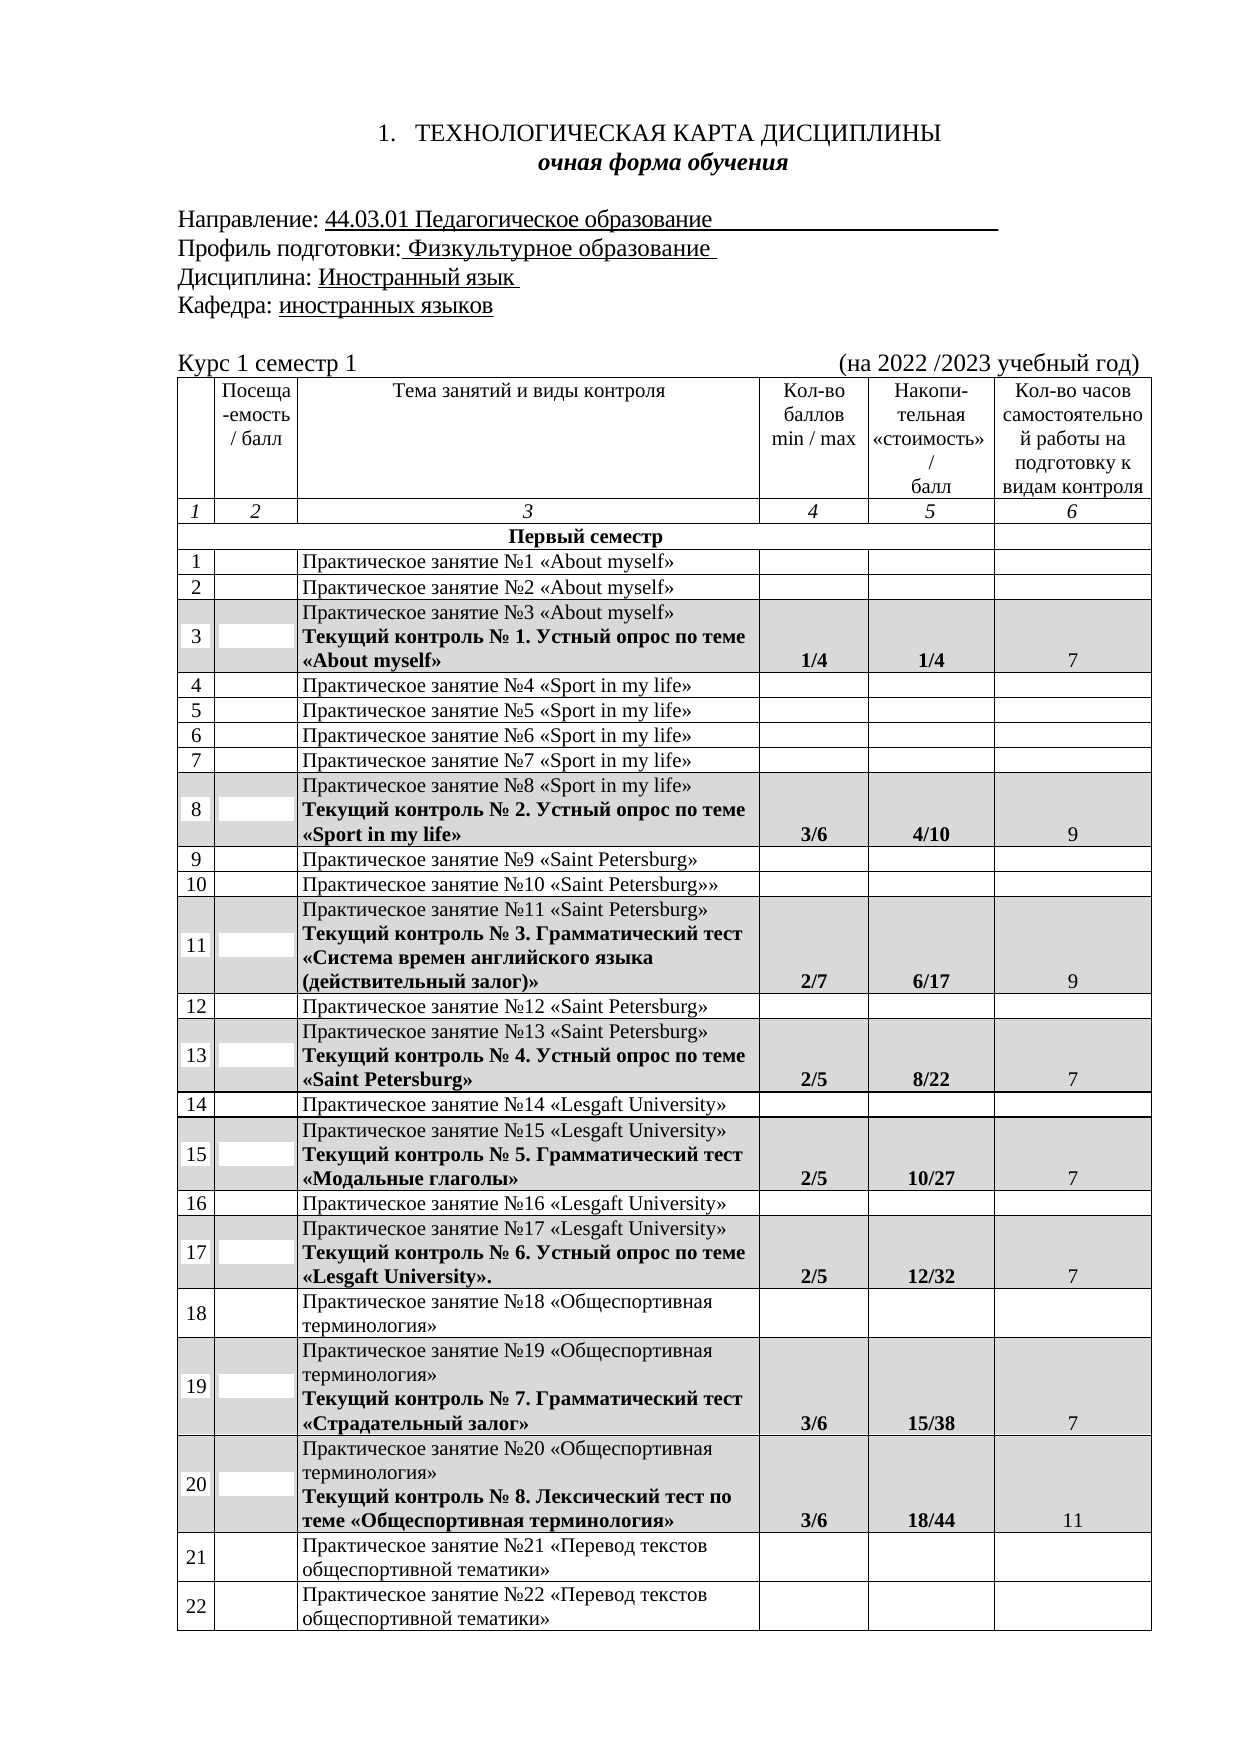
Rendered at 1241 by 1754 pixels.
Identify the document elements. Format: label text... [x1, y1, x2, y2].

table_cell [760, 698, 868, 722]
table_cell [869, 1533, 994, 1581]
table_cell [215, 698, 219, 722]
table_cell 15/38 [869, 1338, 994, 1434]
table_cell [215, 748, 219, 772]
table_cell 6/17 [869, 897, 994, 993]
table_cell [995, 1191, 1151, 1215]
table_cell 7 [995, 1118, 1151, 1190]
table_cell [995, 723, 1151, 747]
table_cell Практическое занятие №20 «Общеспортивная терминология» Текущий контроль № 8. Лексический тест по теме «Общеспортивная терминология» [298, 1436, 759, 1532]
table_cell [215, 1216, 297, 1288]
text Профиль подготовки: Физкультурное образование [177, 233, 1152, 262]
table_cell Практическое занятие №16 «Lesgaft University» [298, 1191, 759, 1215]
table_cell [215, 897, 297, 993]
table_cell [995, 550, 1151, 573]
table_cell Практическое занятие №21 «Перевод текстов общеспортивной тематики» [298, 1533, 759, 1581]
table_cell Практическое занятие №11 «Saint Petersburg» Текущий контроль № 3. Грамматический тест «Система времен английского языка (действительный залог)» [298, 897, 759, 993]
table_cell [995, 673, 1151, 697]
table_cell [760, 723, 868, 747]
table_cell [215, 600, 297, 672]
table_cell 3/6 [760, 1338, 868, 1434]
table_cell 13 [178, 1019, 214, 1091]
table_cell [995, 1533, 1151, 1581]
table_cell [215, 1533, 297, 1581]
table_cell 7 [995, 1338, 1151, 1434]
table_cell [760, 1093, 868, 1116]
table_cell [869, 872, 994, 896]
table_cell [995, 575, 1151, 599]
table_cell [215, 1118, 297, 1190]
table_cell [869, 723, 994, 747]
table_cell Практическое занятие №6 «Sport in my life» [298, 723, 759, 747]
table_cell 20 [178, 1436, 214, 1532]
table_cell [215, 723, 219, 747]
table_cell [760, 1191, 868, 1215]
table_cell [869, 673, 994, 697]
table_cell Практическое занятие №12 «Saint Petersburg» [298, 994, 759, 1018]
table_cell 2/5 [760, 1216, 868, 1288]
table_cell Практическое занятие №19 «Общеспортивная терминология» Текущий контроль № 7. Грамматический тест «Страдательный залог» [298, 1338, 759, 1434]
table_cell 5 [869, 499, 994, 523]
table_cell 3 [178, 600, 214, 672]
table_cell [995, 872, 1151, 896]
table_cell [760, 1582, 868, 1630]
table_cell [1147, 524, 1151, 548]
table_cell 1/4 [869, 600, 994, 672]
table_cell [215, 550, 219, 573]
table_cell 8/22 [869, 1019, 994, 1091]
table_cell [869, 847, 994, 871]
table_cell 4 [760, 499, 868, 523]
table_cell [869, 1191, 994, 1215]
table_cell 6 [995, 499, 1151, 523]
table_cell Практическое занятие №15 «Lesgaft University» Текущий контроль № 5. Грамматический тест «Модальные глаголы» [298, 1118, 759, 1190]
table_cell [869, 1093, 994, 1116]
table_cell Практическое занятие №18 «Общеспортивная терминология» [298, 1289, 759, 1337]
table_cell [760, 1533, 868, 1581]
table_cell 7 [995, 1216, 1151, 1288]
table_header Накопи-тельная «стоимость» / балл [869, 378, 994, 498]
table_cell 18 [178, 1289, 214, 1337]
table_cell 18/44 [869, 1436, 994, 1532]
table_cell [995, 1289, 1151, 1337]
table_cell Практическое занятие №13 «Saint Petersburg» Текущий контроль № 4. Устный опрос по теме «Saint Petersburg» [298, 1019, 759, 1091]
table_cell 21 [178, 1533, 214, 1581]
table_cell 1 [178, 499, 214, 523]
table_cell 22 [178, 1582, 214, 1630]
table_cell [215, 1191, 219, 1215]
table_cell 10/27 [869, 1118, 994, 1190]
table_cell 11 [995, 1436, 1151, 1532]
table_cell [215, 1289, 297, 1337]
table_cell 3/6 [760, 773, 868, 846]
table_cell 2/7 [760, 897, 868, 993]
table_cell [215, 847, 219, 871]
table_cell Практическое занятие №9 «Saint Petersburg» [298, 847, 759, 871]
table_cell 3 [298, 499, 759, 523]
table_cell [215, 575, 219, 599]
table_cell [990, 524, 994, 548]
table_cell [760, 994, 868, 1018]
table_cell [995, 698, 1151, 722]
table_cell [869, 575, 994, 599]
table_cell Практическое занятие №17 «Lesgaft University» Текущий контроль № 6. Устный опрос по теме «Lesgaft University». [298, 1216, 759, 1288]
table_cell [869, 748, 994, 772]
table_cell 11 [178, 897, 214, 993]
table_cell [869, 698, 994, 722]
table_cell 1/4 [760, 600, 868, 672]
table_cell Практическое занятие №3 «About myself» Текущий контроль № 1. Устный опрос по теме «About myself» [298, 600, 759, 672]
table_cell [215, 994, 219, 1018]
table_cell 9 [995, 773, 1151, 846]
table_cell 3/6 [760, 1436, 868, 1532]
table_cell [995, 847, 1151, 871]
table_cell [760, 550, 868, 573]
table_cell [215, 1093, 219, 1116]
table_cell 12/32 [869, 1216, 994, 1288]
table_cell 2 [215, 499, 297, 523]
table_cell Практическое занятие №1 «About myself» [298, 550, 759, 573]
table_cell [760, 673, 868, 697]
table_cell 19 [178, 1338, 214, 1434]
text Направление: 44.03.01 Педагогическое образование [177, 204, 1152, 233]
table_cell [760, 575, 868, 599]
table_cell [995, 1093, 1151, 1116]
table_cell 15 [178, 1118, 214, 1190]
text Дисциплина: Иностранный язык [177, 262, 1152, 291]
table_cell 4/10 [869, 773, 994, 846]
table_cell Практическое занятие №5 «Sport in my life» [298, 698, 759, 722]
table_header Кол-во баллов min / max [760, 378, 868, 498]
table_cell Практическое занятие №4 «Sport in my life» [298, 673, 759, 697]
table_header Тема занятий и виды контроля [298, 378, 759, 498]
table_cell [215, 872, 219, 896]
table_cell [215, 1338, 297, 1434]
table_header Посеща-емость / балл [215, 378, 297, 498]
table_cell [215, 1436, 297, 1532]
table_cell [215, 1019, 297, 1091]
table_cell [995, 994, 1151, 1018]
text Курс 1 семестр 1 (на 2022 /2023 учебный год) [177, 348, 1152, 377]
table_cell [215, 1582, 297, 1630]
table_cell Практическое занятие №2 «About myself» [298, 575, 759, 599]
table_cell Практическое занятие №22 «Перевод текстов общеспортивной тематики» [298, 1582, 759, 1630]
table_header № занятия [178, 378, 214, 498]
text Кафедра: иностранных языков [177, 291, 1152, 319]
table_cell [760, 872, 868, 896]
table_cell Практическое занятие №8 «Sport in my life» Текущий контроль № 2. Устный опрос по теме «Sport in my life» [298, 773, 759, 846]
table_cell Практическое занятие №7 «Sport in my life» [298, 748, 759, 772]
table_cell 7 [995, 1019, 1151, 1091]
table_cell Практическое занятие №14 «Lesgaft University» [298, 1093, 759, 1116]
table_cell 2/5 [760, 1118, 868, 1190]
table_cell 9 [995, 897, 1151, 993]
table_cell [869, 994, 994, 1018]
table_cell [760, 847, 868, 871]
table_cell [869, 1582, 994, 1630]
table_cell Практическое занятие №10 «Saint Petersburg»» [298, 872, 759, 896]
table_cell [869, 1289, 994, 1337]
table_cell [760, 1289, 868, 1337]
table_cell 17 [178, 1216, 214, 1288]
table_cell [215, 673, 219, 697]
text очная форма обучения [177, 147, 1152, 176]
table_cell 2/5 [760, 1019, 868, 1091]
table_cell 8 [178, 773, 214, 846]
table_cell [215, 773, 297, 846]
table_cell 7 [995, 600, 1151, 672]
table_cell [760, 748, 868, 772]
table_cell [995, 1582, 1151, 1630]
table_cell [995, 748, 1151, 772]
table_cell [869, 550, 994, 573]
table_header Кол-во часов самостоятельной работы на подготовку к видам контроля [995, 378, 1151, 498]
list ТЕХНОЛОГИЧЕСКАЯ КАРТА ДИСЦИПЛИНЫ [377, 118, 1152, 147]
